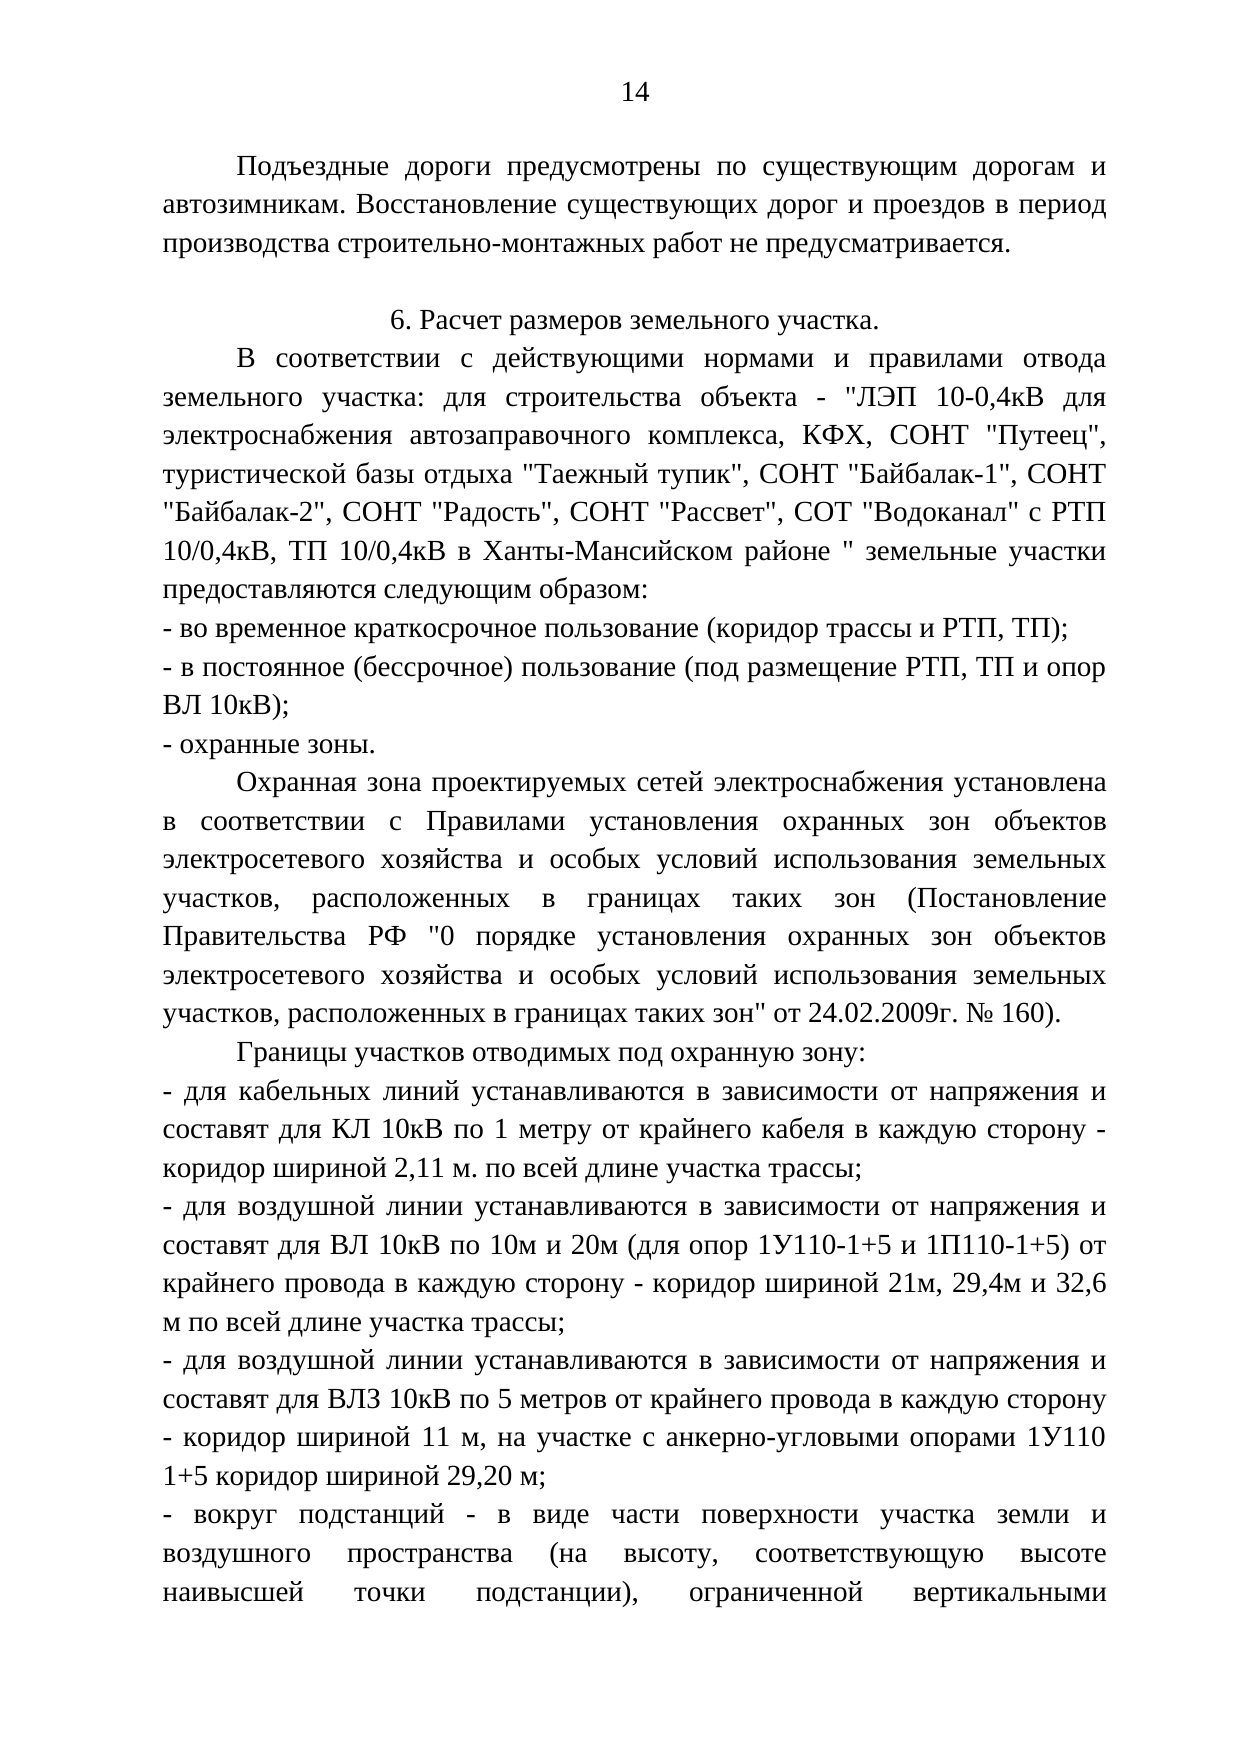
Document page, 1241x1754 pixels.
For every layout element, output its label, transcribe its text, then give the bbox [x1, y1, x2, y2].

text 6. Расчет размеров земельного участка. [162, 302, 1107, 335]
text - для воздушной линии устанавливаются в зависимости от напряжения и составят для ВЛ 10кВ по 10м и 20м (для опор 1У110-1+5 и 1П110-1+5) от крайнего провода в каждую сторону - коридор шириной 21м, 29,4м и 32,6 м по всей длине участка трассы; [162, 1188, 1107, 1337]
text Охранная зона проектируемых сетей электроснабжения установлена в соответствии с Правилами установления охранных зон объектов электросетевого хозяйства и особых условий использования земельных участков, расположенных в границах таких зон (Постановление Правительства РФ "0 порядке установления охранных зон объектов электросетевого хозяйства и особых условий использования земельных участков, расположенных в границах таких зон" от 24.02.2009г. № 160). [162, 764, 1107, 1029]
text - охранные зоны. [162, 726, 1107, 759]
text - во временное краткосрочное пользование (коридор трассы и РТП, ТП); [162, 610, 1107, 644]
text Границы участков отводимых под охранную зону: [162, 1034, 1107, 1068]
text - для кабельных линий устанавливаются в зависимости от напряжения и составят для КЛ 10кВ по 1 метру от крайнего кабеля в каждую сторону - коридор шириной 2,11 м. по всей длине участка трассы; [162, 1073, 1107, 1183]
text - в постоянное (бессрочное) пользование (под размещение РТП, ТП и опор ВЛ 10кВ); [162, 649, 1107, 721]
text В соответствии с действующими нормами и правилами отвода земельного участка: для строительства объекта - "ЛЭП 10-0,4кВ для электроснабжения автозаправочного комплекса, КФХ, СОНТ "Путеец", туристической базы отдыха "Таежный тупик", СОНТ "Байбалак-1", СОНТ "Байбалак-2", СОНТ "Радость", СОНТ "Рассвет", СОТ "Водоканал" с РТП 10/0,4кВ, ТП 10/0,4кВ в Ханты-Мансийском районе " земельные участки предоставляются следующим образом: [162, 340, 1107, 605]
text Подъездные дороги предусмотрены по существующим дорогам и автозимникам. Восстановление существующих дорог и проездов в период производства строительно-монтажных работ не предусматривается. [162, 148, 1107, 258]
text - для воздушной линии устанавливаются в зависимости от напряжения и составят для ВЛЗ 10кВ по 5 метров от крайнего провода в каждую сторону - коридор шириной 11 м, на участке с анкерно-угловыми опорами 1У110 1+5 коридор шириной 29,20 м; [162, 1342, 1107, 1492]
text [162, 1497, 1107, 1607]
